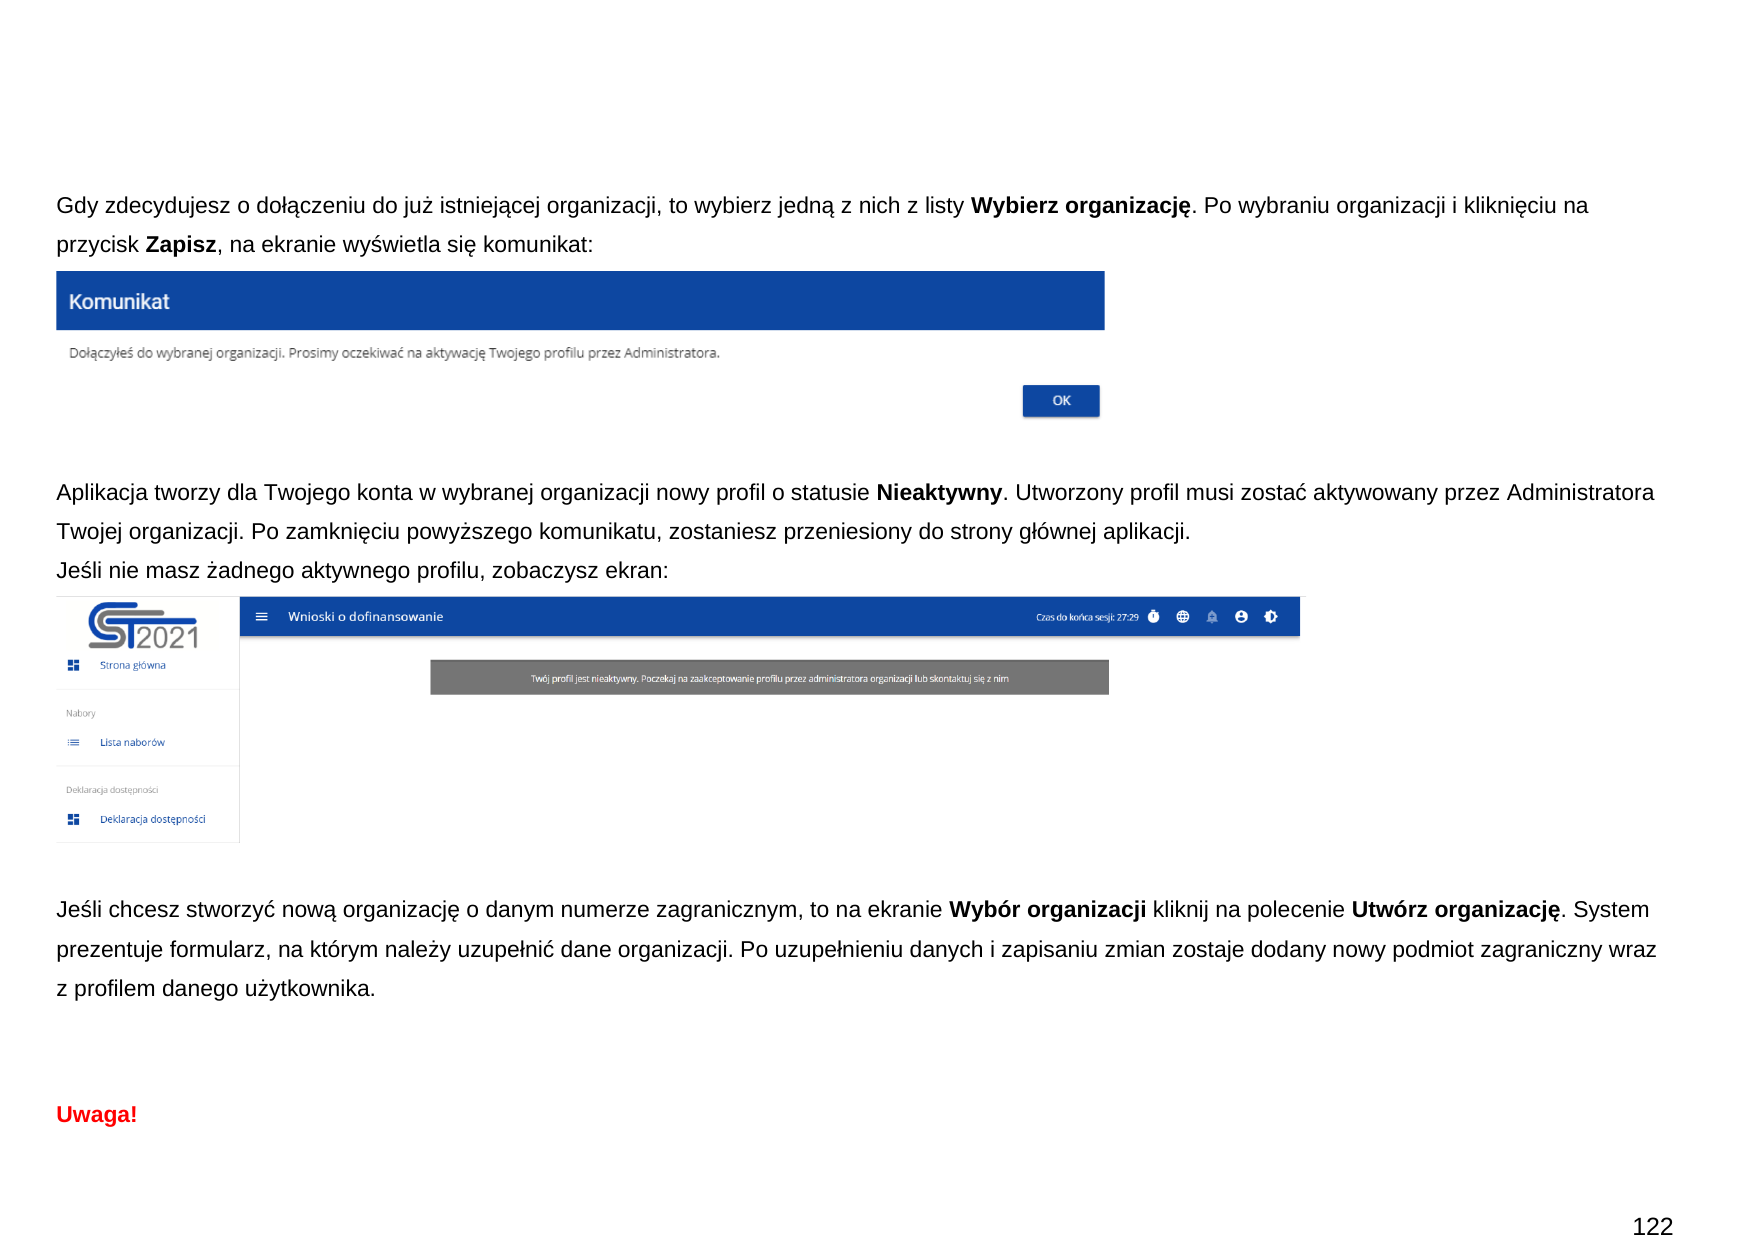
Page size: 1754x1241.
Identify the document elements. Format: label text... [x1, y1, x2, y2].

picture [56, 271, 1105, 421]
text Aplikacja tworzy dla Twojego konta w wybranej organizacji nowy profil o statusie Nieaktywny. Utworzony profil musi zostać aktywowany przez Administratora Twojej organizacji. Po zamknięciu powyższego komunikatu, zostaniesz przeniesiony do strony głównej aplikacji. [56, 478, 1674, 544]
text Jeśli nie masz żadnego aktywnego profilu, zobaczysz ekran: [56, 557, 1674, 584]
text Jeśli chcesz stworzyć nową organizację o danym numerze zagranicznym, to na ekranie Wybór organizacji kliknij na polecenie Utwórz organizację. System prezentuje formularz, na którym należy uzupełnić dane organizacji. Po uzupełnieniu danych i zapisaniu zmian zostaje dodany nowy podmiot zagraniczny wraz z profilem danego użytkownika. [56, 896, 1674, 1001]
picture [56, 596, 1307, 843]
text Uwaga! [56, 1101, 1674, 1127]
text Gdy zdecydujesz o dołączeniu do już istniejącej organizacji, to wybierz jedną z nich z listy Wybierz organizację. Po wybraniu organizacji i kliknięciu na przycisk Zapisz, na ekranie wyświetla się komunikat: [56, 192, 1674, 258]
